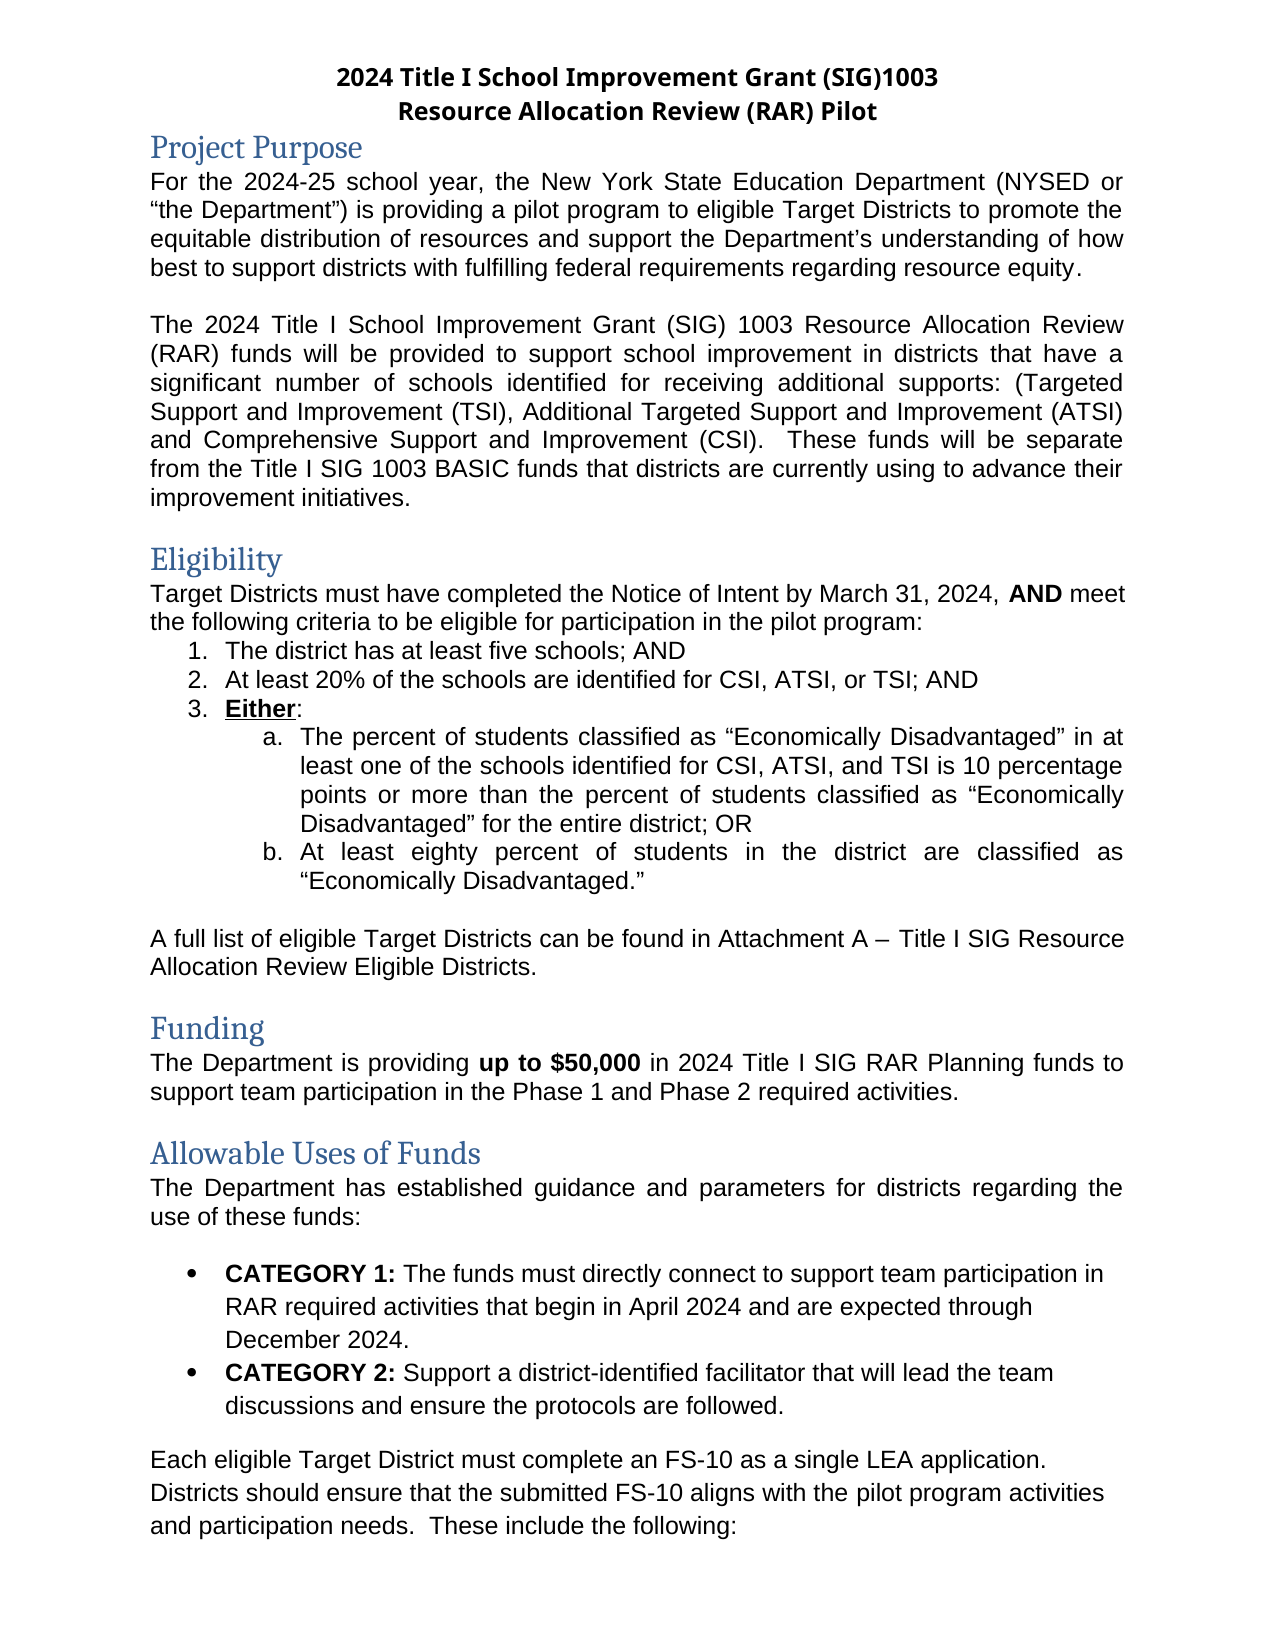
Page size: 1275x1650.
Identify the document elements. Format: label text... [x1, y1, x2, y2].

text Each eligible Target District must complete an FS-10 as a single LEA application. Districts should ensure that the submitted FS-10 aligns with the pilot program activities and participation needs. These include the following: [150, 1445, 1125, 1540]
list Either: [187, 693, 1125, 722]
list At least 20% of the schools are identified for CSI, ATSI, or TSI; AND [187, 665, 1125, 693]
list CATEGORY 1: The funds must directly connect to support team participation in RAR required activities that begin in April 2024 and are expected through December 2024. [187, 1259, 1125, 1354]
list The percent of students classified as “Economically Disadvantaged” in at least one of the schools identified for CSI, ATSI, and TSI is 10 percentage points or more than the percent of students classified as “Economically Disadvantaged” for the entire district; OR [262, 722, 1125, 837]
subtitle Allowable Uses of Funds [150, 1134, 1125, 1173]
text The 2024 Title I School Improvement Grant (SIG) 1003 Resource Allocation Review (RAR) funds will be provided to support school improvement in districts that have a significant number of schools identified for receiving additional supports: (Targeted Support and Improvement (TSI), Additional Targeted Support and Improvement (ATSI) and Comprehensive Support and Improvement (CSI). These funds will be separate from the Title I SIG 1003 BASIC funds that districts are currently using to advance their improvement initiatives. [150, 310, 1125, 511]
text The Department is providing up to $50,000 in 2024 Title I SIG RAR Planning funds to support team participation in the Phase 1 and Phase 2 required activities. [150, 1048, 1125, 1106]
text For the 2024-25 school year, the New York State Education Department (NYSED or “the Department”) is providing a pilot program to eligible Target Districts to promote the equitable distribution of resources and support the Department’s understanding of how best to support districts with fulfilling federal requirements regarding resource equity. [150, 166, 1125, 281]
subtitle Eligibility [150, 540, 1125, 578]
subtitle Project Purpose [150, 128, 1125, 166]
list At least eighty percent of students in the district are classified as “Economically Disadvantaged.” [262, 837, 1125, 895]
list CATEGORY 2: Support a district-identified facilitator that will lead the team discussions and ensure the protocols are followed. [187, 1358, 1125, 1420]
list The district has at least five schools; AND [187, 636, 1125, 665]
text Target Districts must have completed the Notice of Intent by March 31, 2024, AND meet the following criteria to be eligible for participation in the pilot program: [150, 578, 1125, 636]
subtitle Funding [150, 1010, 1125, 1048]
text A full list of eligible Target Districts can be found in Attachment A – Title I SIG Resource Allocation Review Eligible Districts. [150, 923, 1125, 981]
text The Department has established guidance and parameters for districts regarding the use of these funds: [150, 1173, 1125, 1230]
